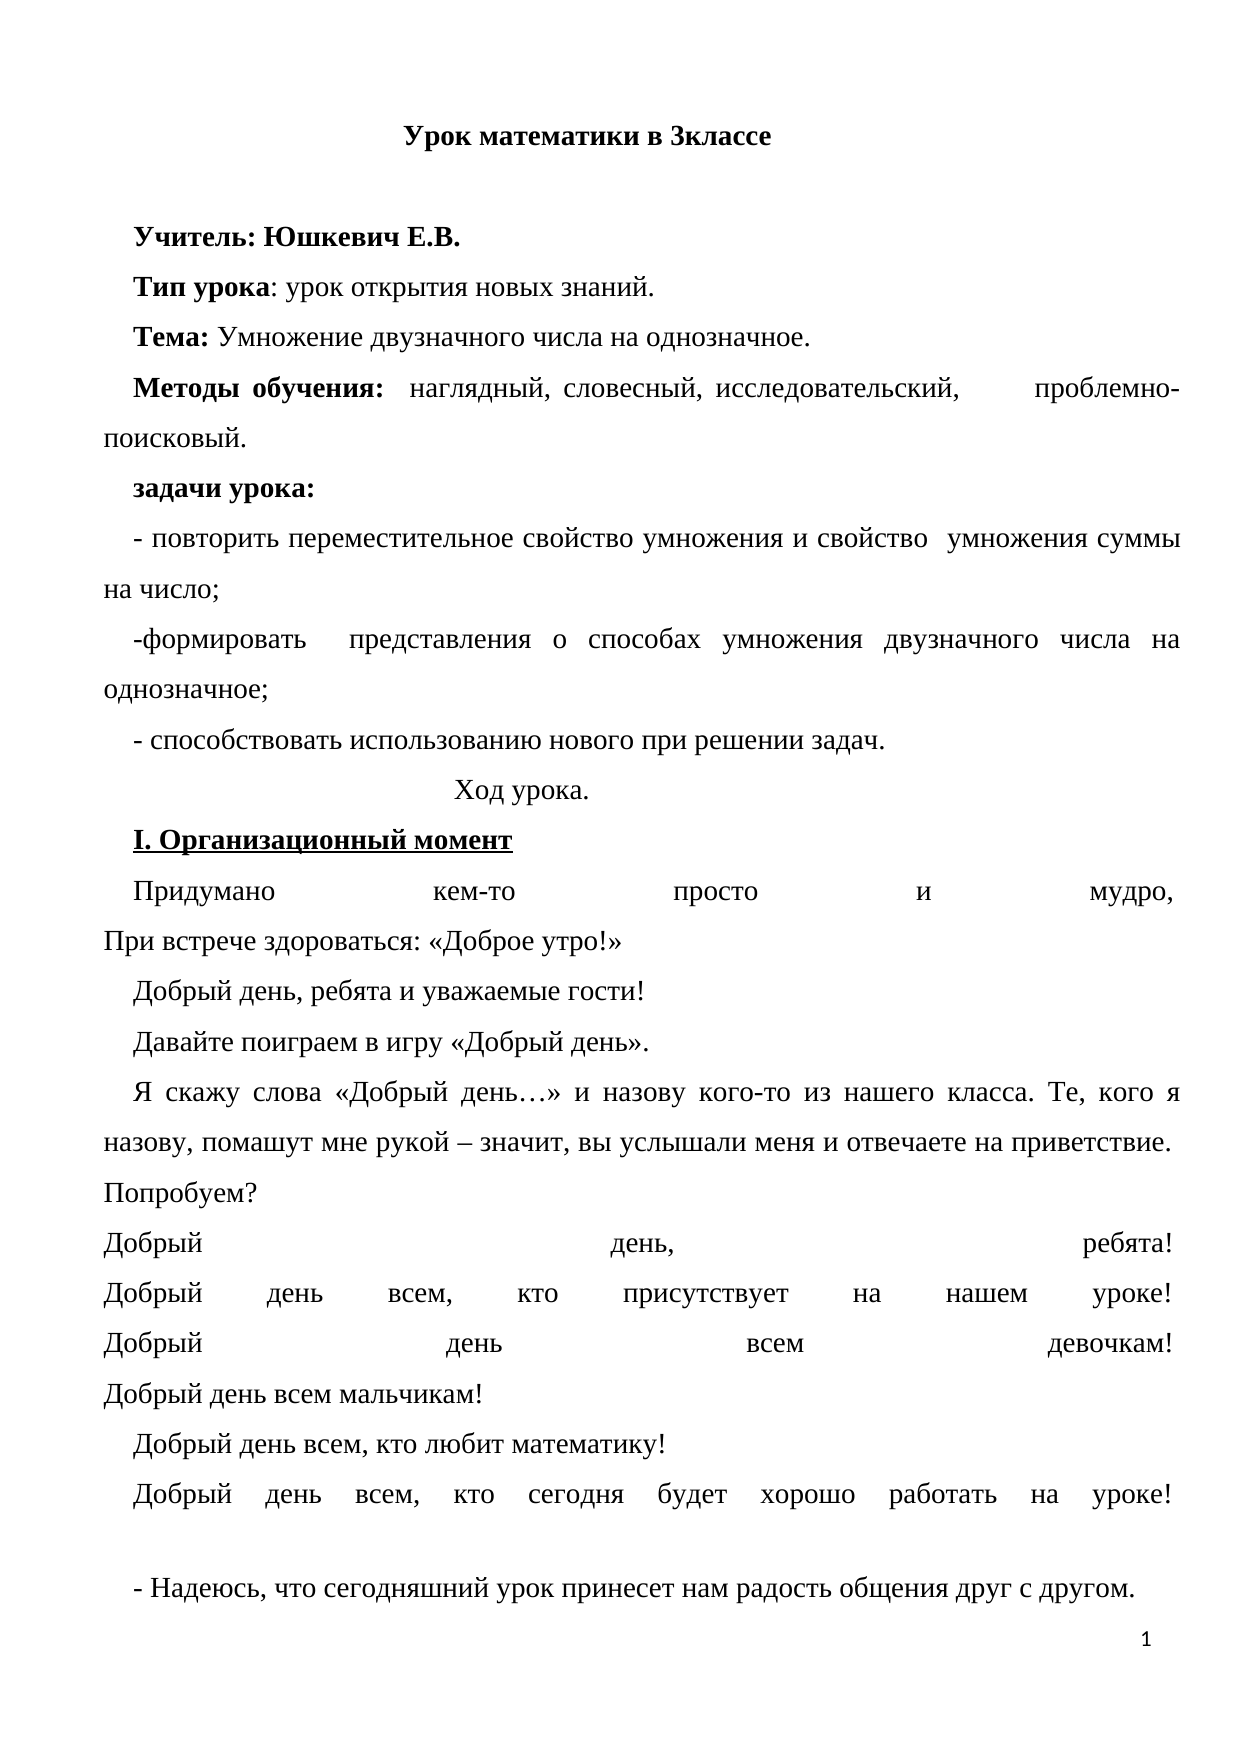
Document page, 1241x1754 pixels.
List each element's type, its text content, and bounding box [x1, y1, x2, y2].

text Тип урока: урок открытия новых знаний. [103, 269, 1181, 303]
text Добрый день всем, кто любит математику! [103, 1426, 1181, 1460]
text - Надеюсь, что сегодняшний урок принесет нам радость общения друг с другом. [103, 1569, 1181, 1604]
text Давайте поиграем в игру «Добрый день». [103, 1024, 1181, 1057]
text Я скажу слова «Добрый день…» и назову кого-то из нашего класса. Те, кого я назову, помашут мне рукой – значит, вы услышали меня и отвечаете на приветствие. Попробуем? Добрый день, ребята! Добрый день всем, кто присутствует на нашем уроке! Добрый день всем девочкам! Добрый день всем мальчикам! [103, 1074, 1181, 1409]
text - способствовать использованию нового при решении задач. [103, 722, 1181, 755]
text Методы обучения: наглядный, словесный, исследовательский, проблемно-поисковый. [103, 370, 1181, 453]
text Учитель: Юшкевич Е.В. [103, 219, 1181, 252]
text Добрый день, ребята и уважаемые гости! [103, 973, 1181, 1007]
text І. Организационный момент [103, 822, 1181, 856]
text задачи урока: [103, 470, 1181, 504]
text Тема: Умножение двузначного числа на однозначное. [103, 319, 1181, 353]
text Ход урока. [103, 772, 1181, 806]
text Добрый день всем, кто сегодня будет хорошо работать на уроке! [103, 1477, 1181, 1555]
text -формировать представления о способах умножения двузначного числа на однозначное; [103, 621, 1181, 705]
text Придумано кем-то просто и мудро, При встрече здороваться: «Доброе утро!» [103, 873, 1181, 957]
text - повторить переместительное свойство умножения и свойство умножения суммы на число; [103, 521, 1181, 604]
text Урок математики в 3классе [103, 118, 1181, 152]
